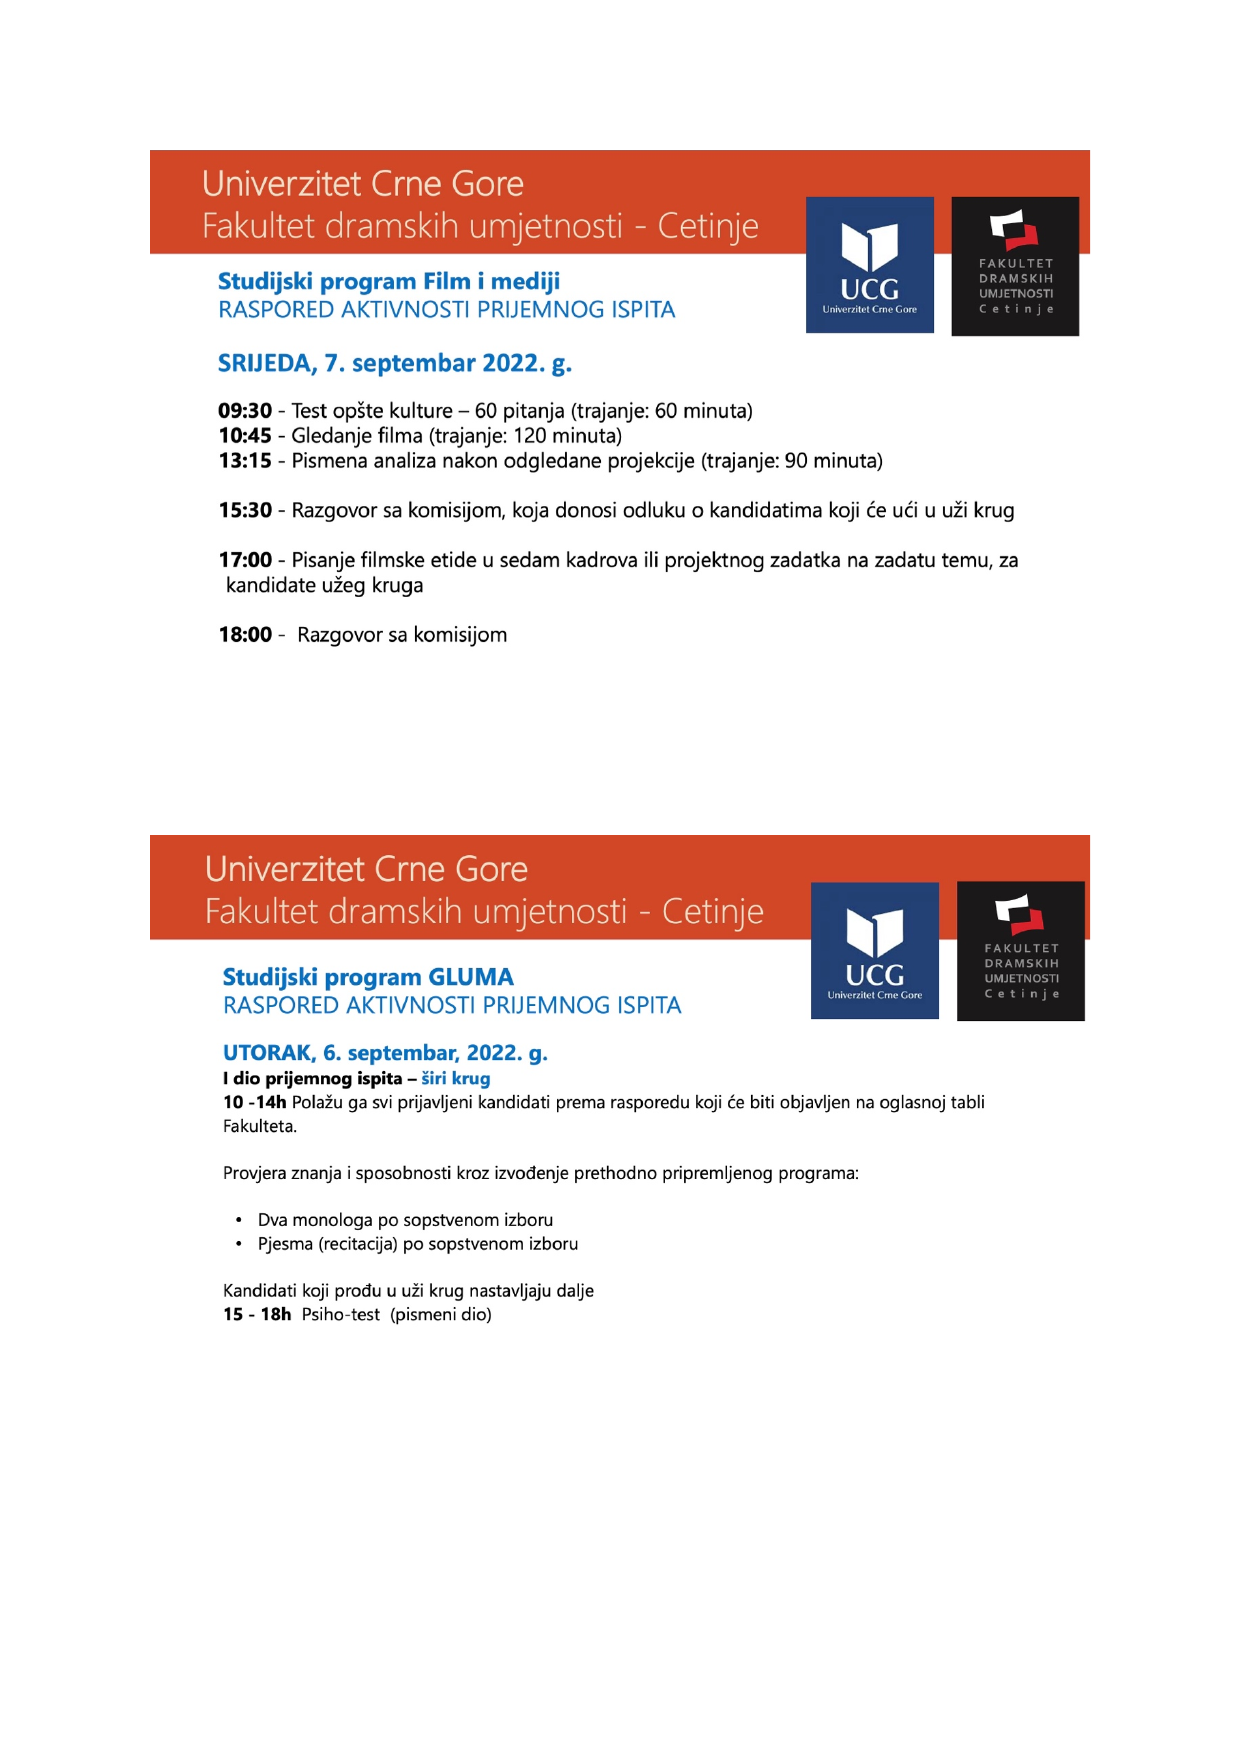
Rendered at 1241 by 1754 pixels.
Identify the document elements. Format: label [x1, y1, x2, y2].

picture [150, 835, 1091, 1369]
picture [150, 150, 1091, 683]
